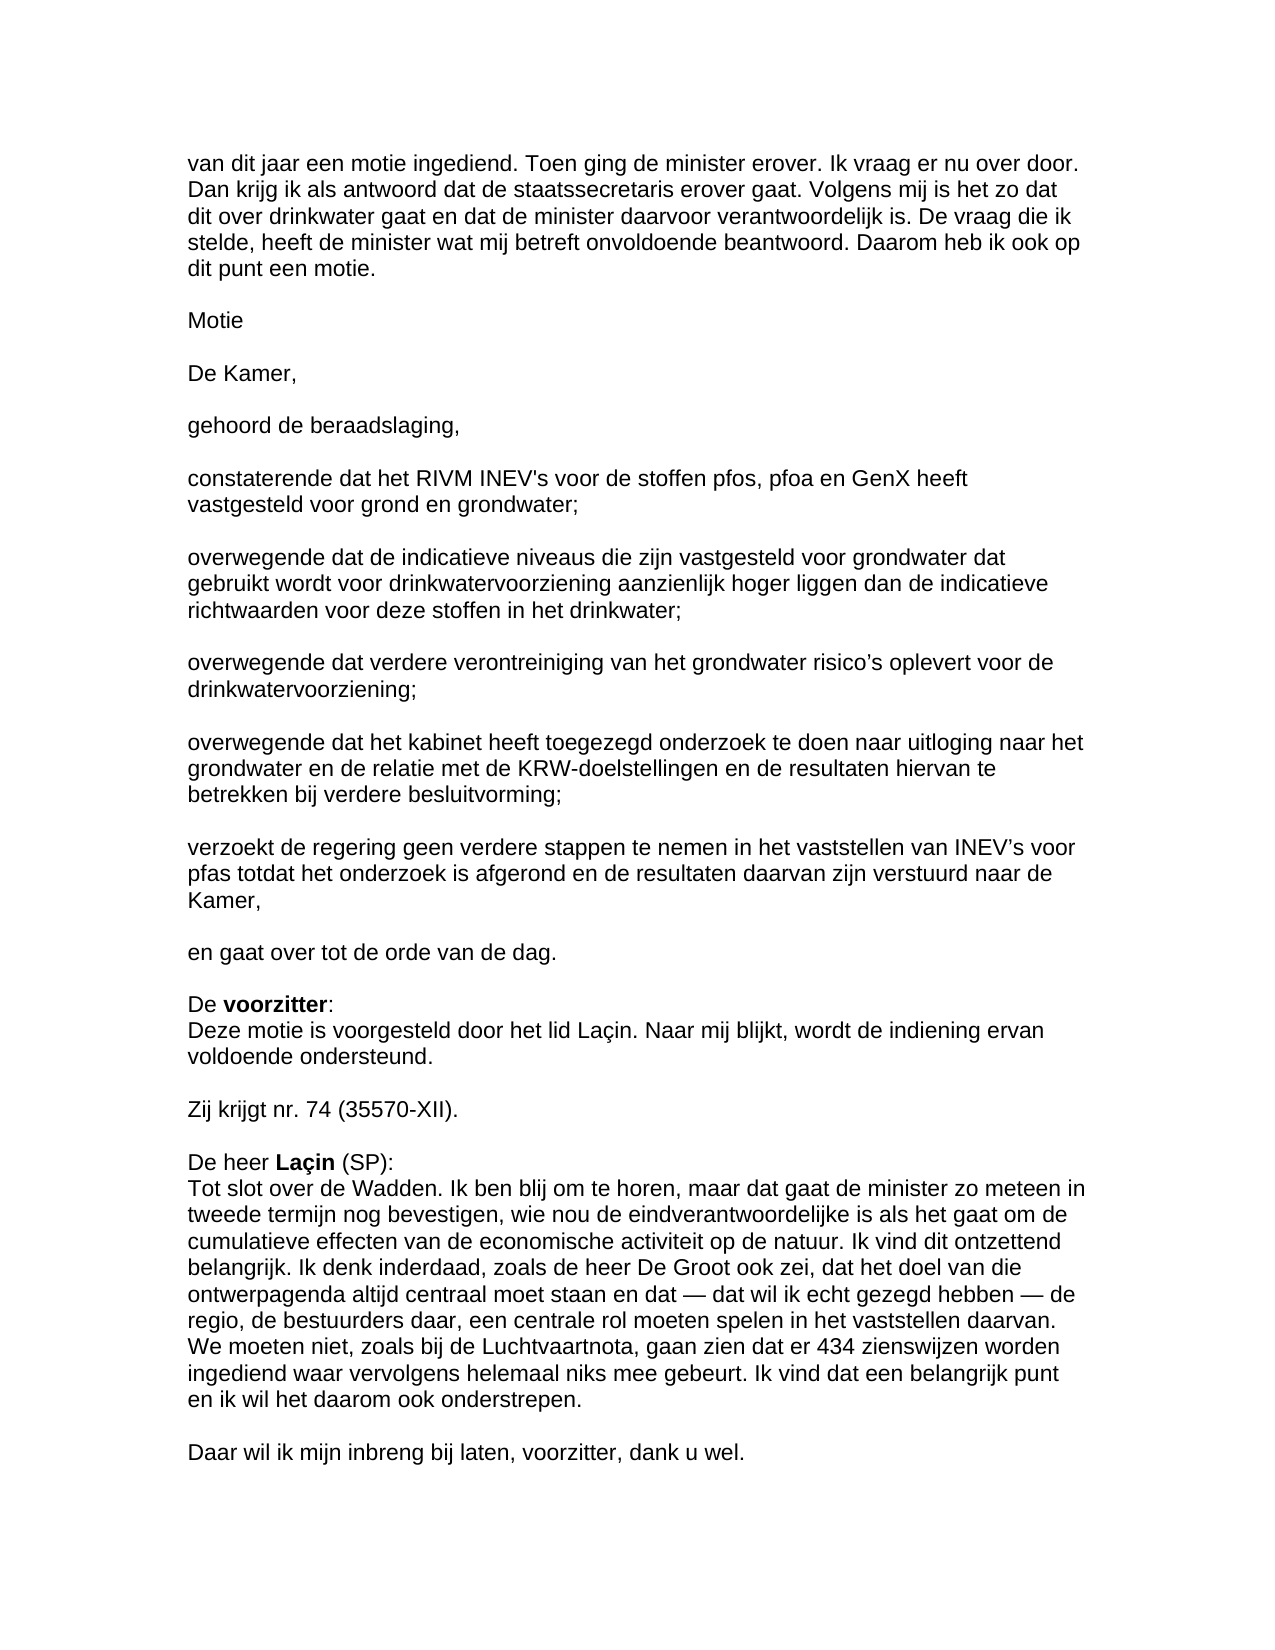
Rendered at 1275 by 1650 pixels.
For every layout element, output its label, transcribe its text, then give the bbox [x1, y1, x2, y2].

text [187, 991, 1087, 1491]
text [187, 150, 1087, 282]
text Motie De Kamer, gehoord de beraadslaging, constaterende dat het RIVM INEV's voor de stoffen pfos, pfoa en GenX heeft vastgesteld voor grond en grondwater; overwegende dat de indicatieve niveaus die zijn vastgesteld voor grondwater dat gebruikt wordt voor drinkwatervoorziening aanzienlijk hoger liggen dan de indicatieve richtwaarden voor deze stoffen in het drinkwater; overwegende dat verdere verontreiniging van het grondwater risico’s oplevert voor de drinkwatervoorziening; overwegende dat het kabinet heeft toegezegd onderzoek te doen naar uitloging naar het grondwater en de relatie met de KRW-doelstellingen en de resultaten hiervan te betrekken bij verdere besluitvorming; verzoekt de regering geen verdere stappen te nemen in het vaststellen van INEV’s voor pfas totdat het onderzoek is afgerond en de resultaten daarvan zijn verstuurd naar de Kamer, en gaat over tot de orde van de dag. [187, 307, 1087, 966]
